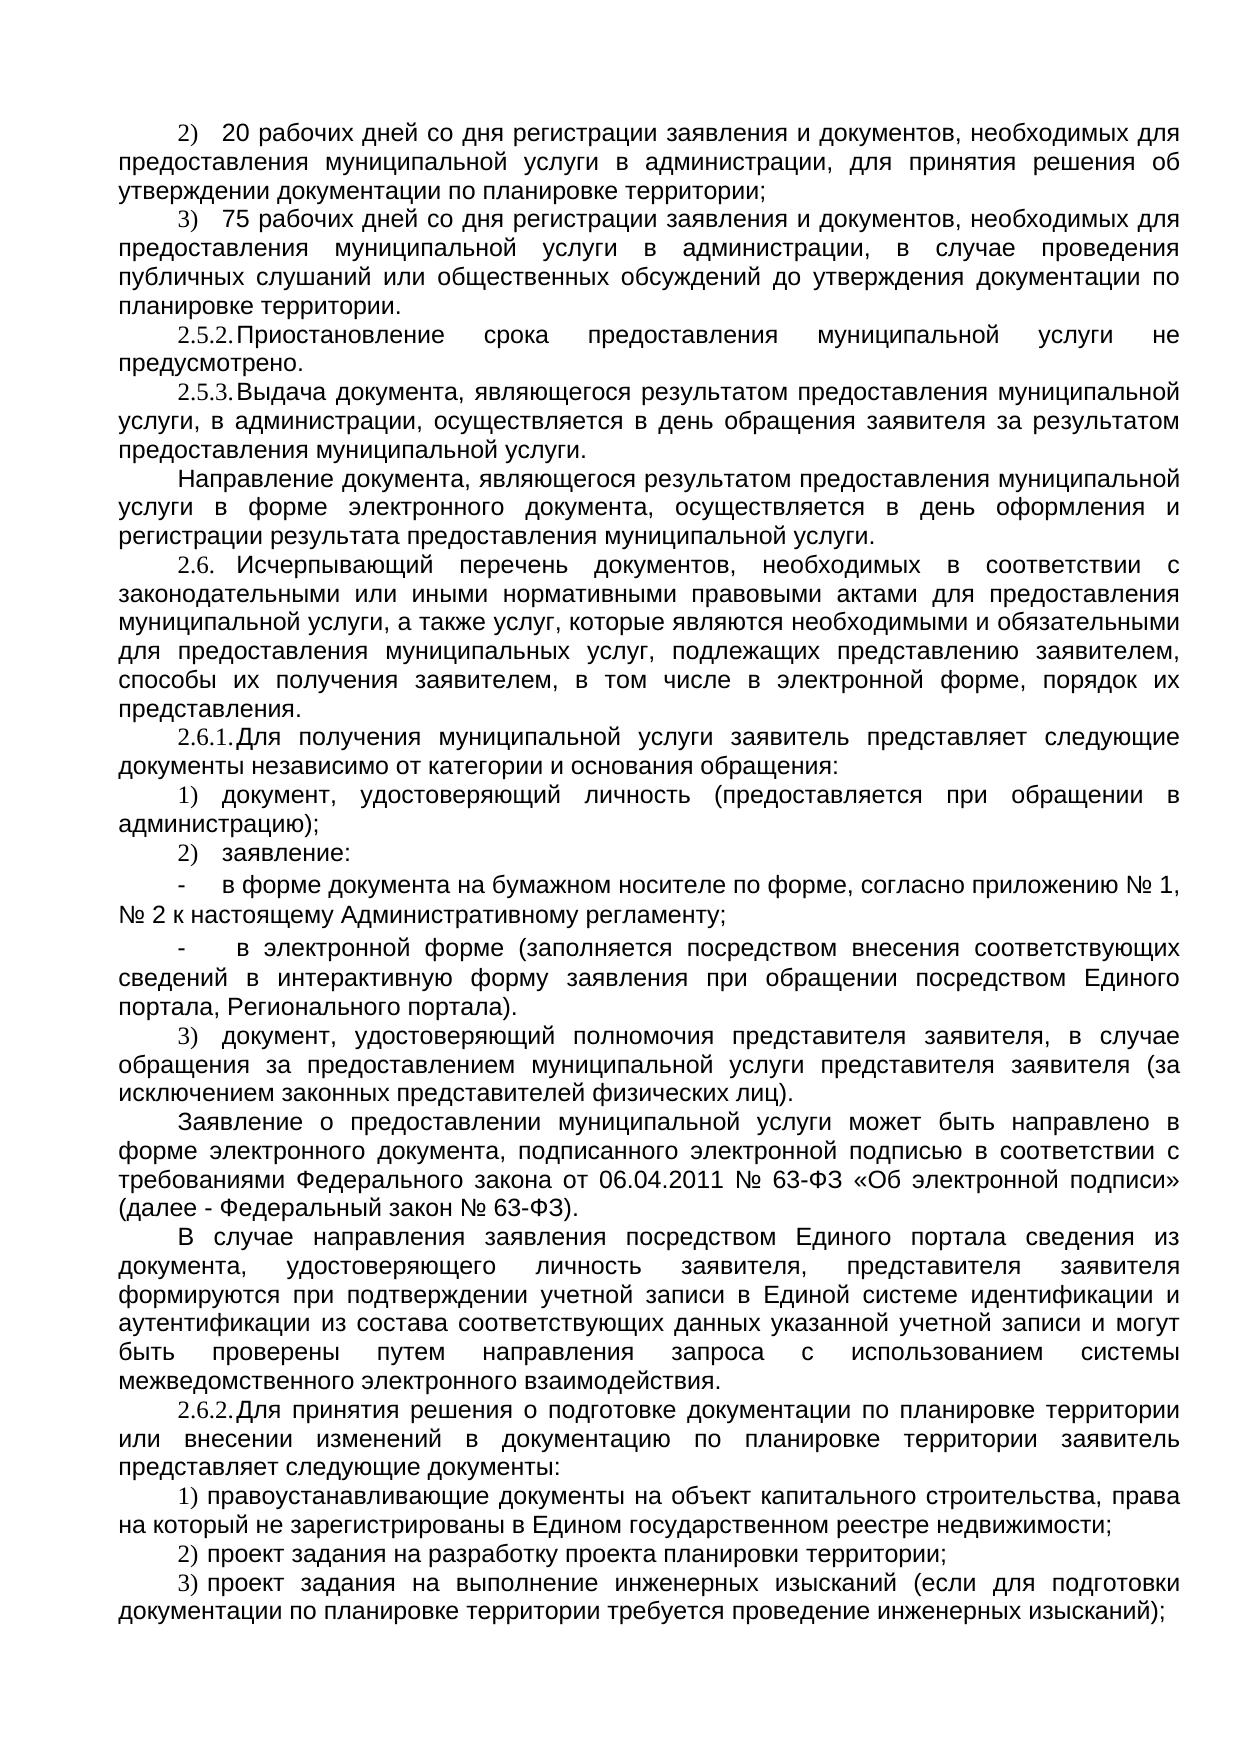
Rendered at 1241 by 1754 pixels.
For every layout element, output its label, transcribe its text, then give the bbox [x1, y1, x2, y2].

list Выдача документа, являющегося результатом предоставления муниципальной услуги, в администрации, осуществляется в день обращения заявителя за результатом предоставления муниципальной услуги. [118, 377, 1181, 463]
text Направление документа, являющегося результатом предоставления муниципальной услуги в форме электронного документа, осуществляется в день оформления и регистрации результата предоставления муниципальной услуги. [118, 463, 1181, 550]
list Для принятия решения о подготовке документации по планировке территории или внесении изменений в документацию по планировке территории заявитель представляет следующие документы: [118, 1395, 1181, 1481]
list 20 рабочих дней со дня регистрации заявления и документов, необходимых для предоставления муниципальной услуги в администрации, для принятия решения об утверждении документации по планировке территории; [118, 118, 1181, 204]
list в форме документа на бумажном носителе по форме, согласно приложению № 1, № 2 к настоящему Административному регламенту; [118, 866, 1181, 929]
text Заявление о предоставлении муниципальной услуги может быть направлено в форме электронного документа, подписанного электронной подписью в соответствии с требованиями Федерального закона от 06.04.2011 № 63-ФЗ «Об электронной подписи» (далее - Федеральный закон № 63-ФЗ). [118, 1107, 1181, 1222]
list правоустанавливающие документы на объект капитального строительства, права на который не зарегистрированы в Едином государственном реестре недвижимости; [118, 1481, 1181, 1539]
list Приостановление срока предоставления муниципальной услуги не предусмотрено. [118, 319, 1181, 377]
list Исчерпывающий перечень документов, необходимых в соответствии с законодательными или иными нормативными правовыми актами для предоставления муниципальной услуги, а также услуг, которые являются необходимыми и обязательными для предоставления муниципальных услуг, подлежащих представлению заявителем, способы их получения заявителем, в том числе в электронной форме, порядок их представления. [118, 550, 1181, 722]
list документ, удостоверяющий полномочия представителя заявителя, в случае обращения за предоставлением муниципальной услуги представителя заявителя (за исключением законных представителей физических лиц). [118, 1021, 1181, 1107]
list 75 рабочих дней со дня регистрации заявления и документов, необходимых для предоставления муниципальной услуги в администрации, в случае проведения публичных слушаний или общественных обсуждений до утверждения документации по планировке территории. [118, 204, 1181, 319]
list заявление: [118, 838, 1181, 866]
list проект задания на выполнение инженерных изысканий (если для подготовки документации по планировке территории требуется проведение инженерных изысканий); [118, 1567, 1181, 1625]
list Для получения муниципальной услуги заявитель представляет следующие документы независимо от категории и основания обращения: [118, 722, 1181, 780]
list в электронной форме (заполняется посредством внесения соответствующих сведений в интерактивную форму заявления при обращении посредством Единого портала, Регионального портала). [118, 929, 1181, 1021]
list документ, удостоверяющий личность (предоставляется при обращении в администрацию); [118, 780, 1181, 838]
text В случае направления заявления посредством Единого портала сведения из документа, удостоверяющего личность заявителя, представителя заявителя формируются при подтверждении учетной записи в Единой системе идентификации и аутентификации из состава соответствующих данных указанной учетной записи и могут быть проверены путем направления запроса с использованием системы межведомственного электронного взаимодействия. [118, 1222, 1181, 1395]
list проект задания на разработку проекта планировки территории; [118, 1539, 1181, 1567]
